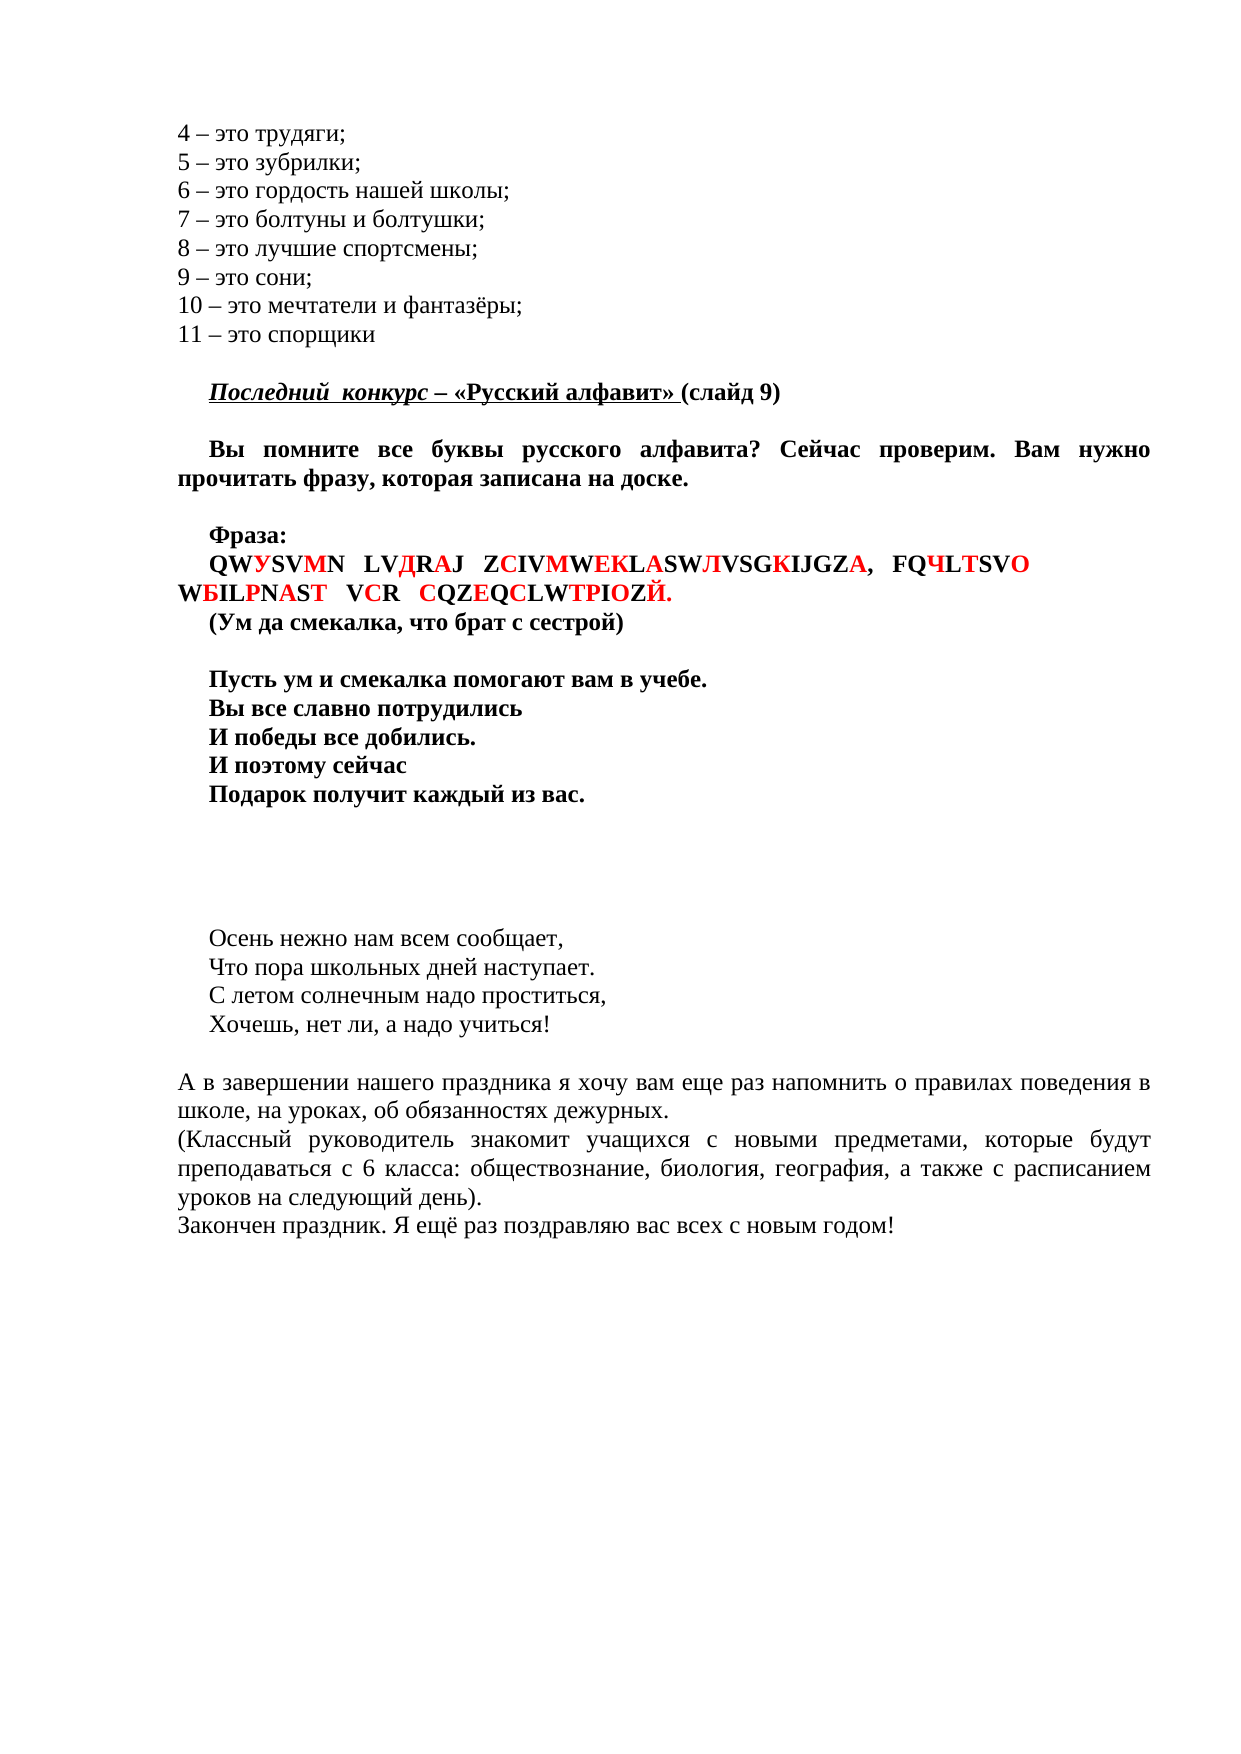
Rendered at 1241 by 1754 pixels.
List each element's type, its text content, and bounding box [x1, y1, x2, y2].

text Закончен праздник. Я ещё раз поздравляю вас всех с новым годом! [177, 1211, 1152, 1239]
text (Классный руководитель знакомит учащихся с новыми предметами, которые будут преподаваться с 6 класса: обществознание, биология, география, а также с расписанием уроков на следующий день). [177, 1124, 1152, 1211]
text Вы все славно потрудились [177, 693, 1152, 722]
text 7 – это болтуны и болтушки; [177, 204, 1152, 233]
text Пусть ум и смекалка помогают вам в учебе. [177, 664, 1152, 693]
text (Ум да смекалка, что брат с сестрой) [177, 607, 1152, 636]
text А в завершении нашего праздника я хочу вам еще раз напомнить о правилах поведения в школе, на уроках, об обязанностях дежурных. [177, 1067, 1152, 1124]
text 11 – это спорщики [177, 319, 1152, 348]
text 8 – это лучшие спортсмены; [177, 233, 1152, 262]
text Хочешь, нет ли, а надо учиться! [177, 1009, 1152, 1038]
text Осень нежно нам всем сообщает, [177, 923, 1152, 952]
text С летом солнечным надо проститься, [177, 981, 1152, 1009]
text И поэтому сейчас [177, 751, 1152, 779]
text 9 – это сони; [177, 262, 1152, 291]
text 6 – это гордость нашей школы; [177, 176, 1152, 204]
text Фраза: [177, 521, 1152, 549]
text 10 – это мечтатели и фантазёры; [177, 291, 1152, 319]
text И победы все добились. [177, 722, 1152, 751]
text Что пора школьных дней наступает. [177, 952, 1152, 981]
text Последний конкурс – «Русский алфавит» (слайд 9) [177, 377, 1152, 406]
text 5 – это зубрилки; [177, 147, 1152, 176]
text Вы помните все буквы русского алфавита? Сейчас проверим. Вам нужно прочитать фразу, которая записана на доске. [177, 434, 1152, 492]
text QWУSVМN LVДRАJ ZСIVМWЕКLАSWЛVSGКIJGZА, FQЧLТSVО WБILРNАSТ VСR СQZЕQСLWТРIОZЙ. [177, 549, 1152, 607]
text Подарок получит каждый из вас. [177, 779, 1152, 808]
text 4 – это трудяги; [177, 118, 1152, 147]
